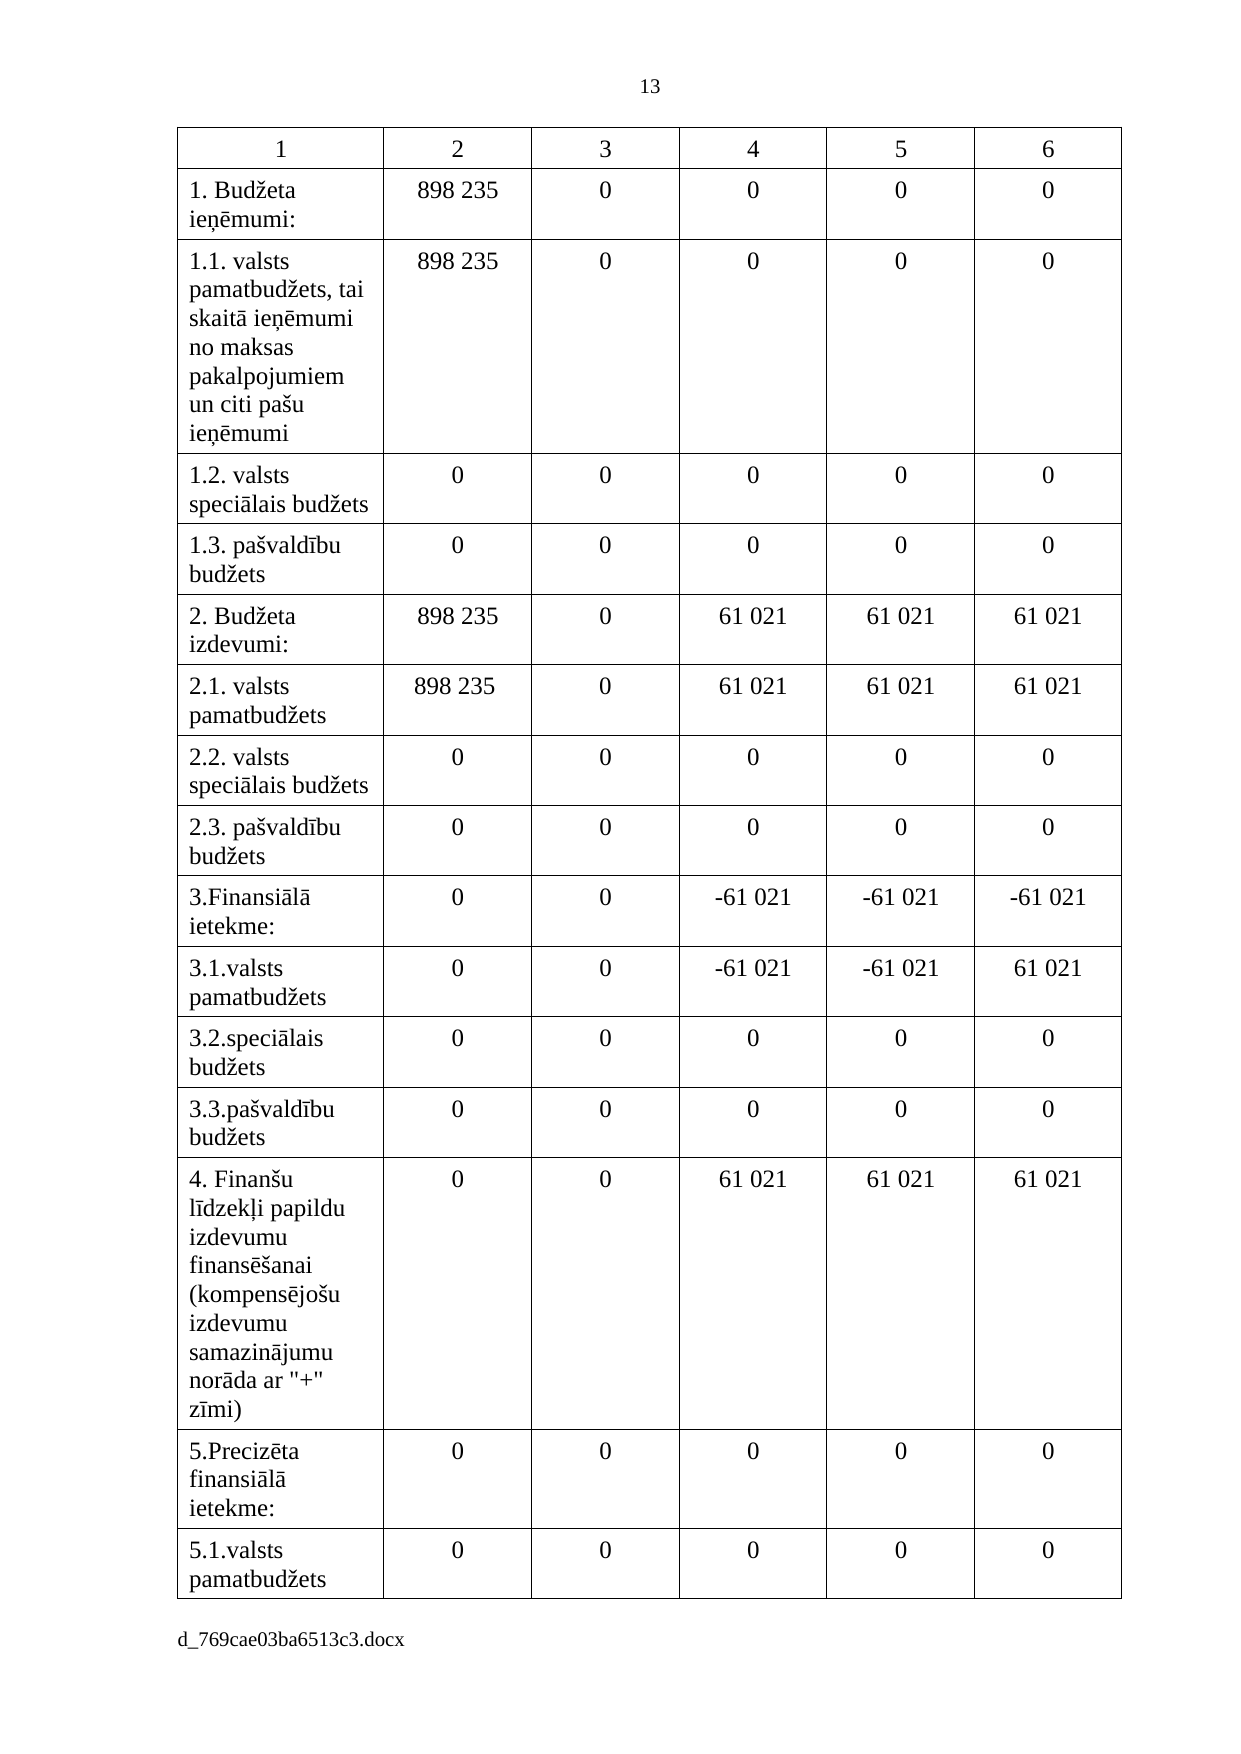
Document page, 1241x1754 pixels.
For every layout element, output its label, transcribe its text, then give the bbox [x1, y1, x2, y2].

table_cell 0 [384, 736, 531, 805]
table_cell -61 021 [827, 876, 974, 946]
table_cell 61 021 [680, 665, 826, 734]
table_cell 2.3. pašvaldību budžets [178, 806, 383, 875]
table_cell 0 [384, 1088, 531, 1157]
table_cell -61 021 [680, 876, 826, 946]
table_cell 61 021 [680, 595, 826, 664]
table_cell 61 021 [827, 665, 974, 734]
table_cell 0 [532, 1017, 679, 1087]
table_cell -61 021 [975, 876, 1121, 946]
table_cell 0 [827, 1017, 974, 1087]
table_cell 6 [975, 128, 1121, 168]
table_cell 3 [532, 128, 679, 168]
table_cell 0 [532, 595, 679, 664]
table_cell 0 [975, 1529, 1121, 1598]
table_cell 0 [532, 240, 679, 453]
table_cell 0 [827, 169, 974, 239]
table_cell 898 235 [384, 240, 531, 453]
table_cell 1.1. valsts pamatbudžets, tai skaitā ieņēmumi no maksas pakalpojumiem un citi pašu ieņēmumi [178, 240, 383, 453]
table_cell 0 [680, 1529, 826, 1598]
table_cell 0 [975, 736, 1121, 805]
table_cell 0 [384, 806, 531, 875]
table_cell 0 [975, 524, 1121, 594]
table_cell 0 [827, 1430, 974, 1528]
table_cell 61 021 [827, 595, 974, 664]
table_cell 1 [178, 128, 383, 168]
table_cell 0 [532, 665, 679, 734]
table_cell 0 [827, 240, 974, 453]
table_cell 0 [975, 240, 1121, 453]
table_cell 0 [827, 1088, 974, 1157]
table_cell 0 [532, 1430, 679, 1528]
table_cell 0 [532, 947, 679, 1016]
table_cell 2.2. valsts speciālais budžets [178, 736, 383, 805]
table_cell 0 [384, 1430, 531, 1528]
table_cell 0 [384, 876, 531, 946]
table_cell 0 [827, 1529, 974, 1598]
table_cell 0 [975, 1017, 1121, 1087]
table_cell 0 [384, 454, 531, 523]
table_cell 898 235 [384, 665, 531, 734]
table_cell 61 021 [975, 947, 1121, 1016]
table_cell 0 [680, 240, 826, 453]
table_cell 0 [975, 1430, 1121, 1528]
table_cell 5.Precizēta finansiālā ietekme: [178, 1430, 383, 1528]
table_cell 3.1.valsts pamatbudžets [178, 947, 383, 1016]
table_cell 0 [532, 736, 679, 805]
table_cell -61 021 [680, 947, 826, 1016]
table_cell 0 [384, 524, 531, 594]
table_cell 0 [680, 806, 826, 875]
table_cell 0 [827, 806, 974, 875]
table_cell 2 [384, 128, 531, 168]
table_cell 3.2.speciālais budžets [178, 1017, 383, 1087]
table_cell 0 [532, 169, 679, 239]
table_cell 5 [827, 128, 974, 168]
table_cell -61 021 [827, 947, 974, 1016]
table_cell 0 [384, 1529, 531, 1598]
table_cell 2. Budžeta izdevumi: [178, 595, 383, 664]
table_cell 0 [532, 806, 679, 875]
table_cell 0 [680, 1088, 826, 1157]
table_cell 61 021 [827, 1158, 974, 1429]
table_cell 0 [827, 736, 974, 805]
table_cell 0 [532, 1088, 679, 1157]
table_cell 0 [827, 524, 974, 594]
table_cell 898 235 [384, 595, 531, 664]
table_cell 2.1. valsts pamatbudžets [178, 665, 383, 734]
table_cell 0 [975, 1088, 1121, 1157]
table_cell 61 021 [975, 1158, 1121, 1429]
table_cell 3.3.pašvaldību budžets [178, 1088, 383, 1157]
table_cell 4 [680, 128, 826, 168]
table_cell 61 021 [680, 1158, 826, 1429]
table_cell 0 [532, 1529, 679, 1598]
table_cell 61 021 [975, 595, 1121, 664]
table_cell 0 [532, 454, 679, 523]
table_cell 0 [975, 454, 1121, 523]
table_cell 61 021 [975, 665, 1121, 734]
table_cell 0 [680, 169, 826, 239]
table_cell 0 [532, 876, 679, 946]
table_cell 1.2. valsts speciālais budžets [178, 454, 383, 523]
table_cell 5.1.valsts pamatbudžets [178, 1529, 383, 1598]
table_cell 0 [680, 524, 826, 594]
table_cell 0 [384, 947, 531, 1016]
table_cell 898 235 [384, 169, 531, 239]
table_cell 0 [975, 169, 1121, 239]
table_cell 1.3. pašvaldību budžets [178, 524, 383, 594]
table_cell 1. Budžeta ieņēmumi: [178, 169, 383, 239]
table_cell 4. Finanšu līdzekļi papildu izdevumu finansēšanai (kompensējošu izdevumu samazinājumu norāda ar "+" zīmi) [178, 1158, 383, 1429]
table_cell 0 [680, 736, 826, 805]
table_cell 0 [384, 1158, 531, 1429]
table_cell 3.Finansiālā ietekme: [178, 876, 383, 946]
table_cell 0 [975, 806, 1121, 875]
table_cell 0 [827, 454, 974, 523]
table_cell 0 [532, 524, 679, 594]
table_cell 0 [680, 1017, 826, 1087]
table_cell 0 [384, 1017, 531, 1087]
table_cell 0 [680, 1430, 826, 1528]
table_cell 0 [680, 454, 826, 523]
table_cell 0 [532, 1158, 679, 1429]
